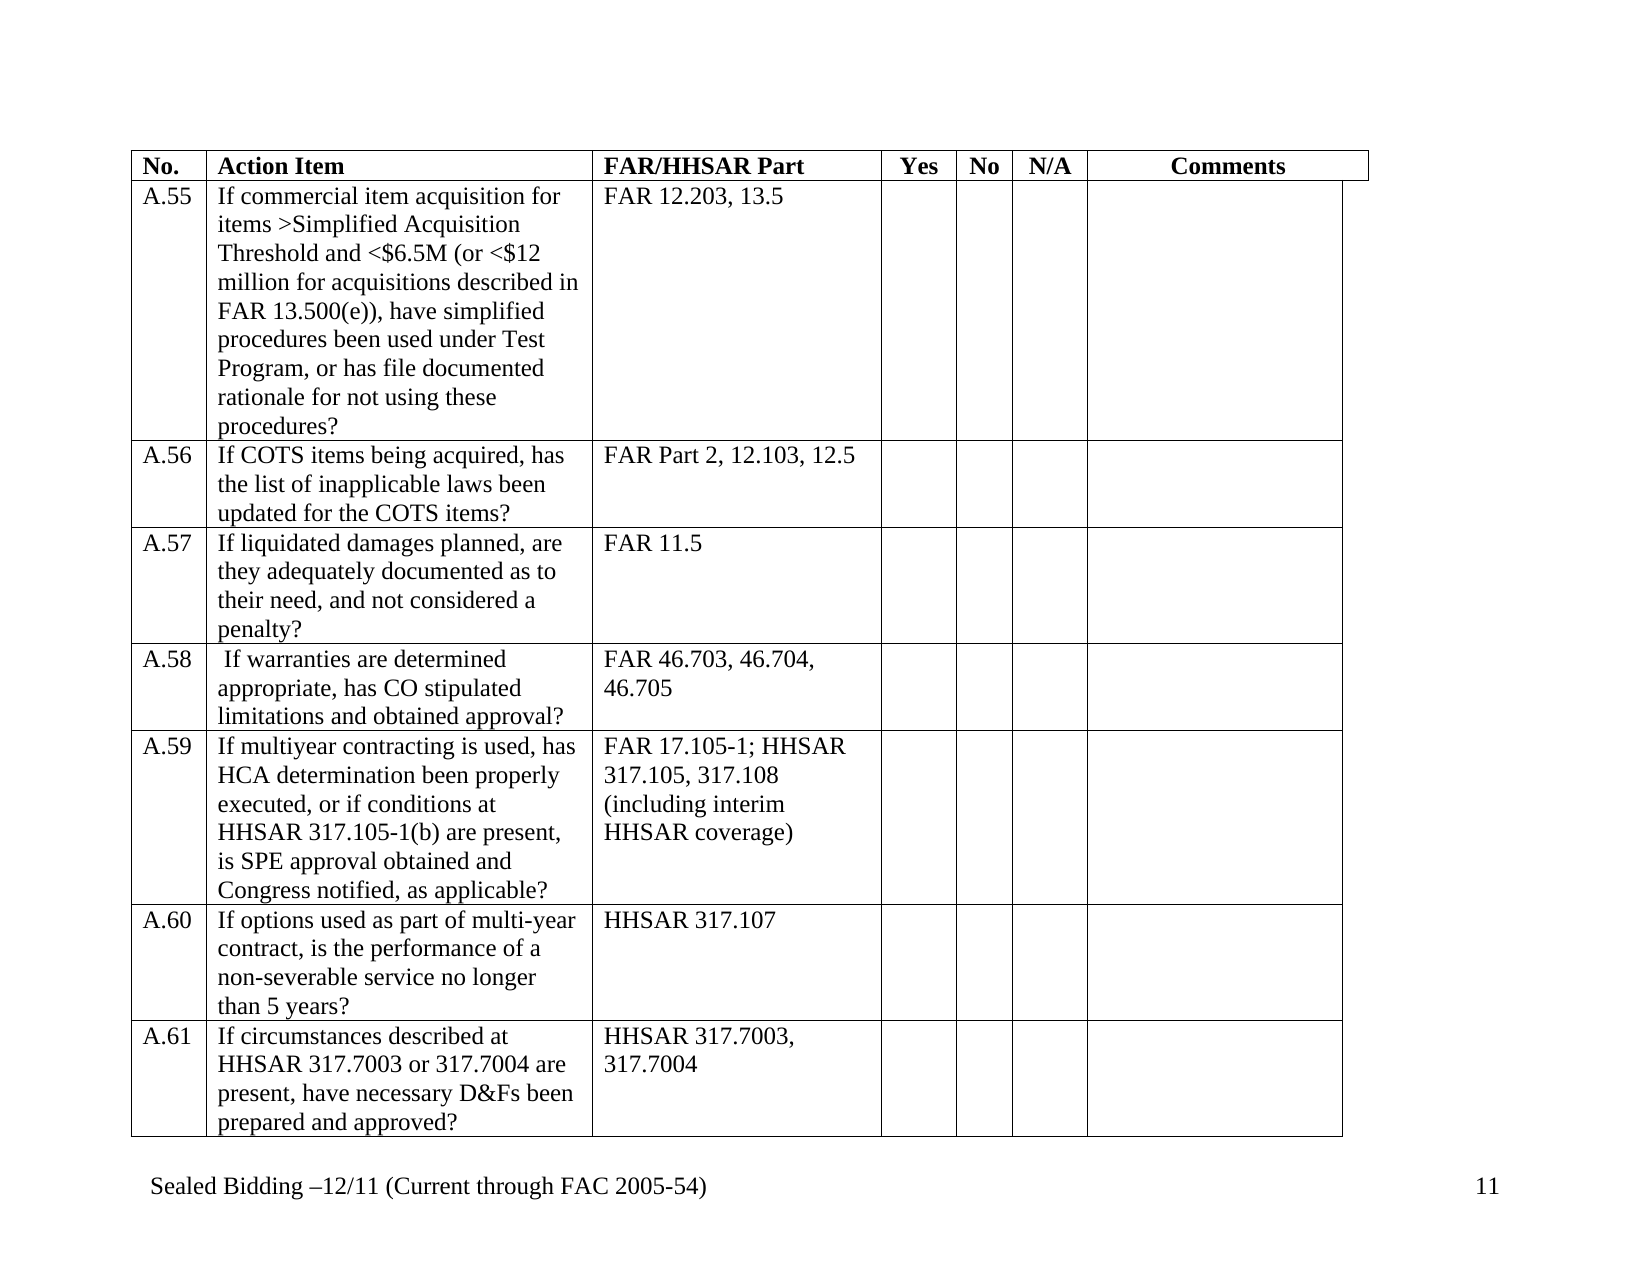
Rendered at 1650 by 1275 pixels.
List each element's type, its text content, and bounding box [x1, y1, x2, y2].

table_cell FAR 12.203, 13.5 [593, 181, 881, 439]
table_header Comments [1088, 151, 1368, 180]
table_cell [882, 441, 956, 527]
table_cell [1013, 528, 1087, 643]
table_cell If commercial item acquisition for items >Simplified Acquisition Threshold and <$6.5M (or <$12 million for acquisitions described in FAR 13.500(e)), have simplified procedures been used under Test Program, or has file documented rationale for not using these procedures? [207, 181, 592, 439]
table_cell If COTS items being acquired, has the list of inapplicable laws been updated for the COTS items? [207, 441, 592, 527]
table_cell If multiyear contracting is used, has HCA determination been properly executed, or if conditions at HHSAR 317.105-1(b) are present, is SPE approval obtained and Congress notified, as applicable? [207, 731, 592, 904]
table_cell If liquidated damages planned, are they adequately documented as to their need, and not considered a penalty? [207, 528, 592, 643]
table_cell A.58 [132, 644, 206, 730]
table_header No [957, 151, 1012, 180]
table_cell [957, 441, 1012, 527]
table_cell FAR 11.5 [593, 528, 881, 643]
table_cell FAR 17.105-1; HHSAR 317.105, 317.108 (including interim HHSAR coverage) [593, 731, 881, 904]
table_cell [1088, 905, 1342, 1020]
table_cell A.57 [132, 528, 206, 643]
table_cell If options used as part of multi-year contract, is the performance of a non-severable service no longer than 5 years? [207, 905, 592, 1020]
table_cell [882, 528, 956, 643]
table_cell [1013, 181, 1087, 439]
table_cell [1013, 905, 1087, 1020]
table_header FAR/HHSAR Part [593, 151, 881, 180]
table_cell [957, 644, 1012, 730]
table_cell [1013, 1021, 1087, 1136]
table_cell [1088, 441, 1342, 527]
table_cell [1088, 644, 1342, 730]
table_cell A.60 [132, 905, 206, 1020]
table_cell [957, 181, 1012, 439]
table_cell [1013, 644, 1087, 730]
table_cell [1013, 441, 1087, 527]
table_cell [882, 731, 956, 904]
table_cell [957, 1021, 1012, 1136]
table_header No. [132, 151, 206, 180]
table_cell [1088, 731, 1342, 904]
table_header N/A [1013, 151, 1087, 180]
table_cell FAR 46.703, 46.704, 46.705 [593, 644, 881, 730]
table_cell HHSAR 317.107 [593, 905, 881, 1020]
table_cell [882, 644, 956, 730]
table_cell [882, 181, 956, 439]
table_header Action Item [207, 151, 592, 180]
table_cell [1013, 731, 1087, 904]
table_cell [957, 528, 1012, 643]
table_cell [957, 731, 1012, 904]
table_cell [882, 905, 956, 1020]
table_cell If circumstances described at HHSAR 317.7003 or 317.7004 are present, have necessary D&Fs been prepared and approved? [207, 1021, 592, 1136]
table_cell If warranties are determined appropriate, has CO stipulated limitations and obtained approval? [207, 644, 592, 730]
table_cell [1088, 181, 1342, 439]
table_cell [1088, 528, 1342, 643]
table_cell [882, 1021, 956, 1136]
table_cell [957, 905, 1012, 1020]
table_header Yes [882, 151, 956, 180]
table_cell A.55 [132, 181, 206, 439]
table_cell HHSAR 317.7003, 317.7004 [593, 1021, 881, 1136]
table_cell [1088, 1021, 1342, 1136]
table_cell A.61 [132, 1021, 206, 1136]
table_cell A.59 [132, 731, 206, 904]
table_cell A.56 [132, 441, 206, 527]
table_cell FAR Part 2, 12.103, 12.5 [593, 441, 881, 527]
